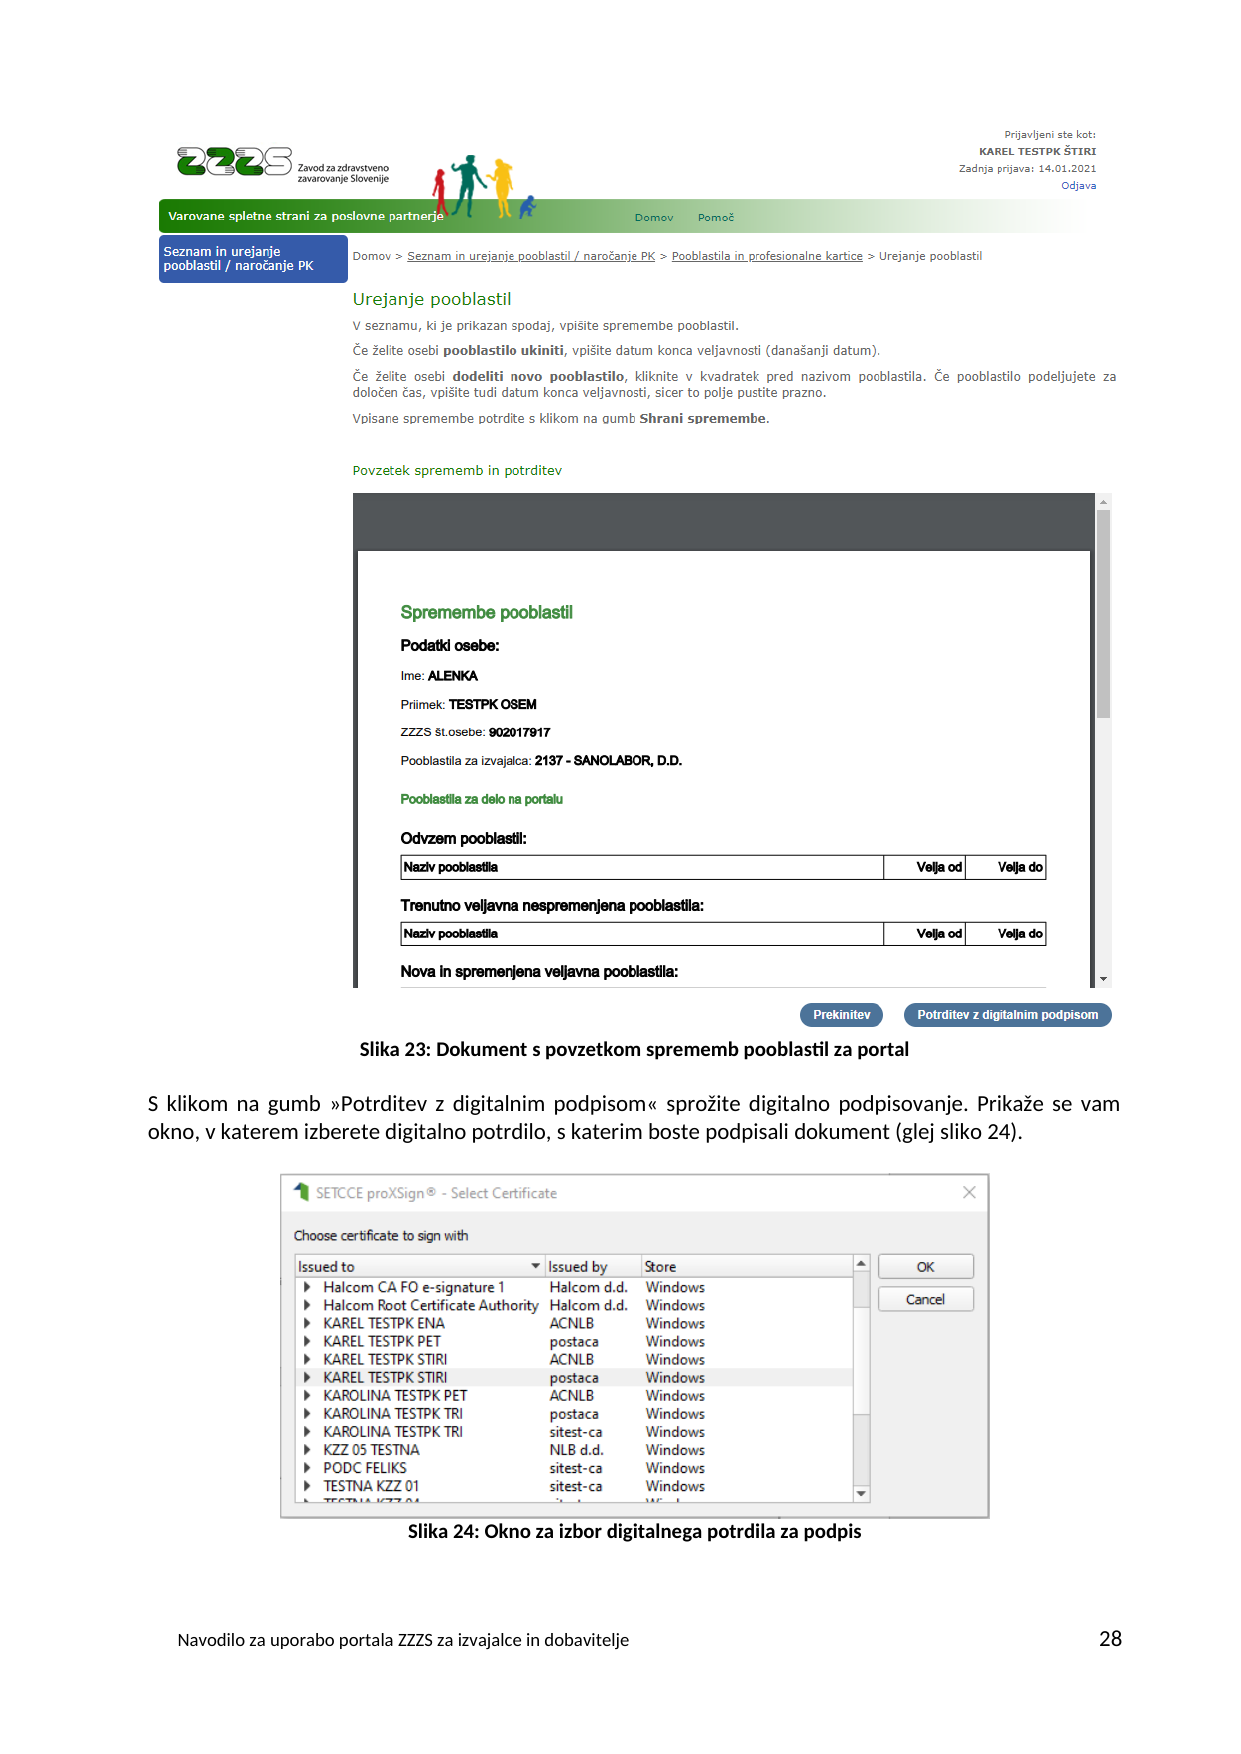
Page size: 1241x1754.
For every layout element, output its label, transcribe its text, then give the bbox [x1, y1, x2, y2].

picture [147, 118, 1123, 1036]
text Slika 23: Dokument s povzetkom sprememb pooblastil za portal [148, 1036, 1122, 1061]
picture [280, 1173, 990, 1519]
text Slika 24: Okno za izbor digitalnega potrdila za podpis [148, 1518, 1122, 1544]
text S klikom na gumb »Potrditev z digitalnim podpisom« sprožite digitalno podpisovanje. Prikaže se vam okno, v katerem izberete digitalno potrdilo, s katerim boste podpisali dokument (glej sliko 24). [148, 1089, 1122, 1146]
